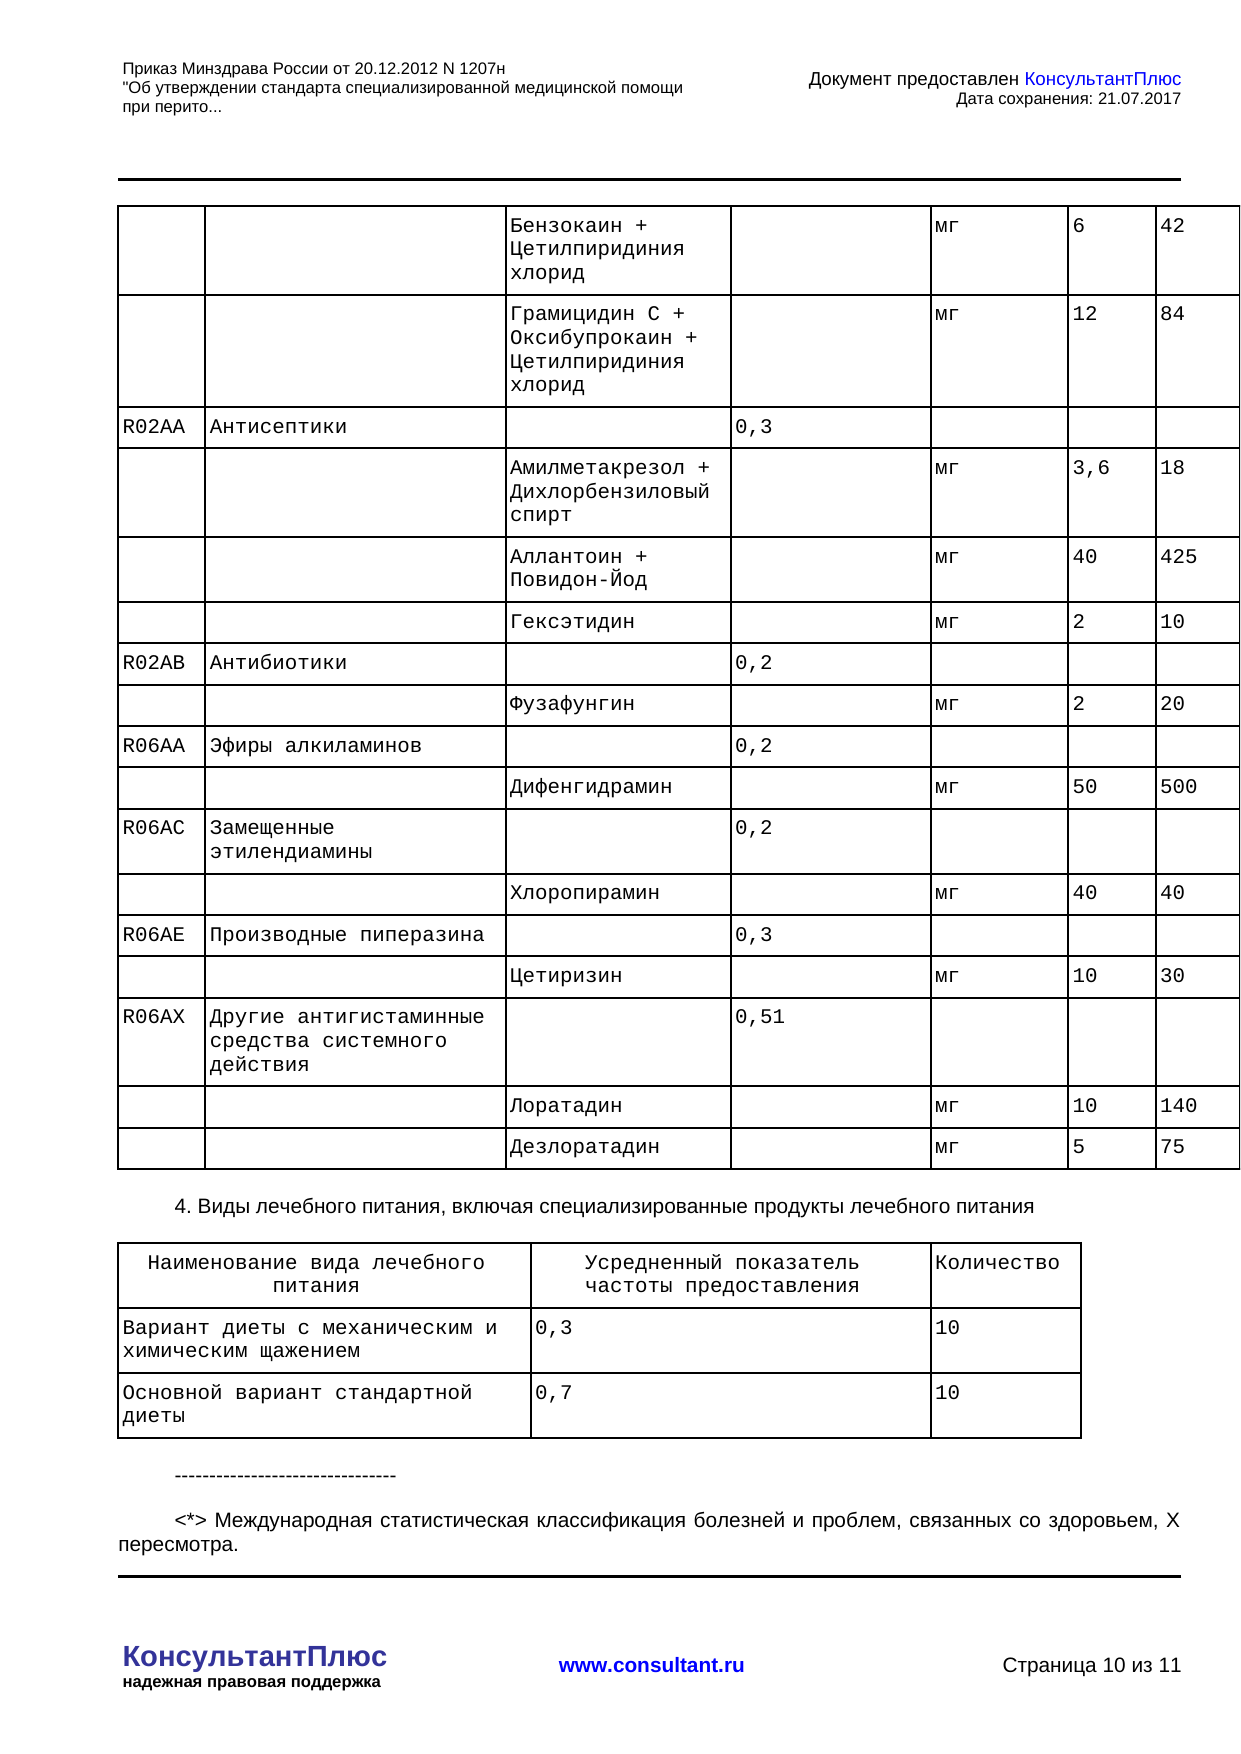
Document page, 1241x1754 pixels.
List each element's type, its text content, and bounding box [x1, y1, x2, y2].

table_cell [507, 644, 730, 683]
table_cell [732, 1087, 930, 1127]
table_cell [119, 538, 204, 601]
table_cell [206, 449, 505, 536]
table_cell 30 [1157, 957, 1239, 997]
table_cell 2 [1069, 686, 1155, 725]
table_cell 40 [1157, 875, 1239, 914]
table_cell Лоратадин [507, 1087, 730, 1127]
table_cell Эфиры алкиламинов [206, 727, 505, 766]
table_cell [1157, 644, 1239, 683]
table_cell [119, 207, 204, 293]
table_cell [1157, 916, 1239, 955]
table_cell [1157, 727, 1239, 766]
table_cell [732, 1129, 930, 1168]
table_cell [507, 810, 730, 872]
table_cell 425 [1157, 538, 1239, 601]
table_cell 84 [1157, 296, 1239, 406]
table_cell 0,2 [732, 810, 930, 872]
table_cell [732, 768, 930, 807]
table_cell 75 [1157, 1129, 1239, 1168]
table_cell 10 [1069, 957, 1155, 997]
text <*> Международная статистическая классификация болезней и проблем, связанных со здоровьем, X пересмотра. [118, 1508, 1181, 1556]
table_cell 0,2 [732, 727, 930, 766]
table_cell [119, 449, 204, 536]
table_cell R06AX [119, 999, 204, 1085]
table_cell мг [932, 768, 1067, 807]
table_cell [206, 768, 505, 807]
table_cell [732, 207, 930, 293]
table_cell 18 [1157, 449, 1239, 536]
table_cell 40 [1069, 538, 1155, 601]
table_cell [932, 916, 1067, 955]
table_cell [206, 957, 505, 997]
table_cell [1157, 408, 1239, 447]
table_cell [1069, 408, 1155, 447]
table_cell [119, 686, 204, 725]
table_cell 0,3 [732, 408, 930, 447]
table_cell [119, 1087, 204, 1127]
table_cell [932, 408, 1067, 447]
table_cell Гексэтидин [507, 603, 730, 642]
table_cell [119, 296, 204, 406]
table_cell 3,6 [1069, 449, 1155, 536]
text 4. Виды лечебного питания, включая специализированные продукты лечебного питания [118, 1194, 1181, 1218]
table_cell мг [932, 1129, 1067, 1168]
table_header Количество [932, 1244, 1080, 1307]
table_cell [119, 957, 204, 997]
table_cell [1069, 810, 1155, 872]
table_cell R02AB [119, 644, 204, 683]
table_cell 500 [1157, 768, 1239, 807]
table_cell [1069, 916, 1155, 955]
table_cell [507, 916, 730, 955]
table_cell [206, 875, 505, 914]
table_cell [119, 603, 204, 642]
table_cell [732, 603, 930, 642]
table_cell Антибиотики [206, 644, 505, 683]
table_cell 0,2 [732, 644, 930, 683]
table_cell мг [932, 686, 1067, 725]
text -------------------------------- [118, 1463, 1181, 1487]
table_cell 10 [1157, 603, 1239, 642]
table_cell Грамицидин C + Оксибупрокаин + Цетилпиридиния хлорид [507, 296, 730, 406]
table_cell R06AC [119, 810, 204, 872]
table_cell 2 [1069, 603, 1155, 642]
table_cell R06AA [119, 727, 204, 766]
table_cell [206, 603, 505, 642]
table_cell [206, 207, 505, 293]
table_cell [206, 1129, 505, 1168]
table_header Усредненный показатель частоты предоставления [532, 1244, 930, 1307]
table_cell 6 [1069, 207, 1155, 293]
table_cell [119, 768, 204, 807]
table_cell [732, 538, 930, 601]
table_cell 42 [1157, 207, 1239, 293]
table_cell [732, 686, 930, 725]
table_cell Цетиризин [507, 957, 730, 997]
table_cell [206, 1087, 505, 1127]
table_cell [1069, 727, 1155, 766]
table_cell [932, 999, 1067, 1085]
table_cell 140 [1157, 1087, 1239, 1127]
table_cell Основной вариант стандартной диеты [119, 1374, 530, 1437]
table_cell 50 [1069, 768, 1155, 807]
table_cell Аллантоин + Повидон-Йод [507, 538, 730, 601]
table_cell [932, 644, 1067, 683]
table_cell Бензокаин + Цетилпиридиния хлорид [507, 207, 730, 293]
table_cell Замещенные этилендиамины [206, 810, 505, 872]
table_cell [119, 875, 204, 914]
table_cell [732, 449, 930, 536]
table_cell 40 [1069, 875, 1155, 914]
table_cell мг [932, 538, 1067, 601]
table_cell 12 [1069, 296, 1155, 406]
table_cell [932, 727, 1067, 766]
table_cell Фузафунгин [507, 686, 730, 725]
table_cell [932, 810, 1067, 872]
table_cell 10 [932, 1374, 1080, 1437]
table_cell Другие антигистаминные средства системного действия [206, 999, 505, 1085]
table_cell Дезлоратадин [507, 1129, 730, 1168]
table_cell мг [932, 449, 1067, 536]
table_cell [1069, 999, 1155, 1085]
table_cell [732, 957, 930, 997]
table_cell мг [932, 1087, 1067, 1127]
table_cell [1069, 644, 1155, 683]
table_cell [1157, 999, 1239, 1085]
table_cell Вариант диеты с механическим и химическим щажением [119, 1309, 530, 1372]
table_cell [507, 727, 730, 766]
table_cell 10 [1069, 1087, 1155, 1127]
table_cell 0,51 [732, 999, 930, 1085]
table_cell 10 [932, 1309, 1080, 1372]
table_cell Дифенгидрамин [507, 768, 730, 807]
table_cell мг [932, 875, 1067, 914]
table_cell 0,7 [532, 1374, 930, 1437]
table_cell [206, 296, 505, 406]
table_cell Производные пиперазина [206, 916, 505, 955]
table_cell мг [932, 957, 1067, 997]
table_cell [1157, 810, 1239, 872]
table_cell 0,3 [732, 916, 930, 955]
table_cell мг [932, 296, 1067, 406]
table_cell Амилметакрезол + Дихлорбензиловый спирт [507, 449, 730, 536]
table_cell [507, 999, 730, 1085]
table_cell Антисептики [206, 408, 505, 447]
table_cell [206, 538, 505, 601]
table_cell 5 [1069, 1129, 1155, 1168]
table_header Наименование вида лечебного питания [119, 1244, 530, 1307]
table_cell R02AA [119, 408, 204, 447]
table_cell мг [932, 603, 1067, 642]
table_cell [732, 296, 930, 406]
table_cell [507, 408, 730, 447]
table_cell 20 [1157, 686, 1239, 725]
table_cell 0,3 [532, 1309, 930, 1372]
table_cell R06AE [119, 916, 204, 955]
table_cell Хлоропирамин [507, 875, 730, 914]
table_cell [119, 1129, 204, 1168]
table_cell мг [932, 207, 1067, 293]
table_cell [732, 875, 930, 914]
table_cell [206, 686, 505, 725]
